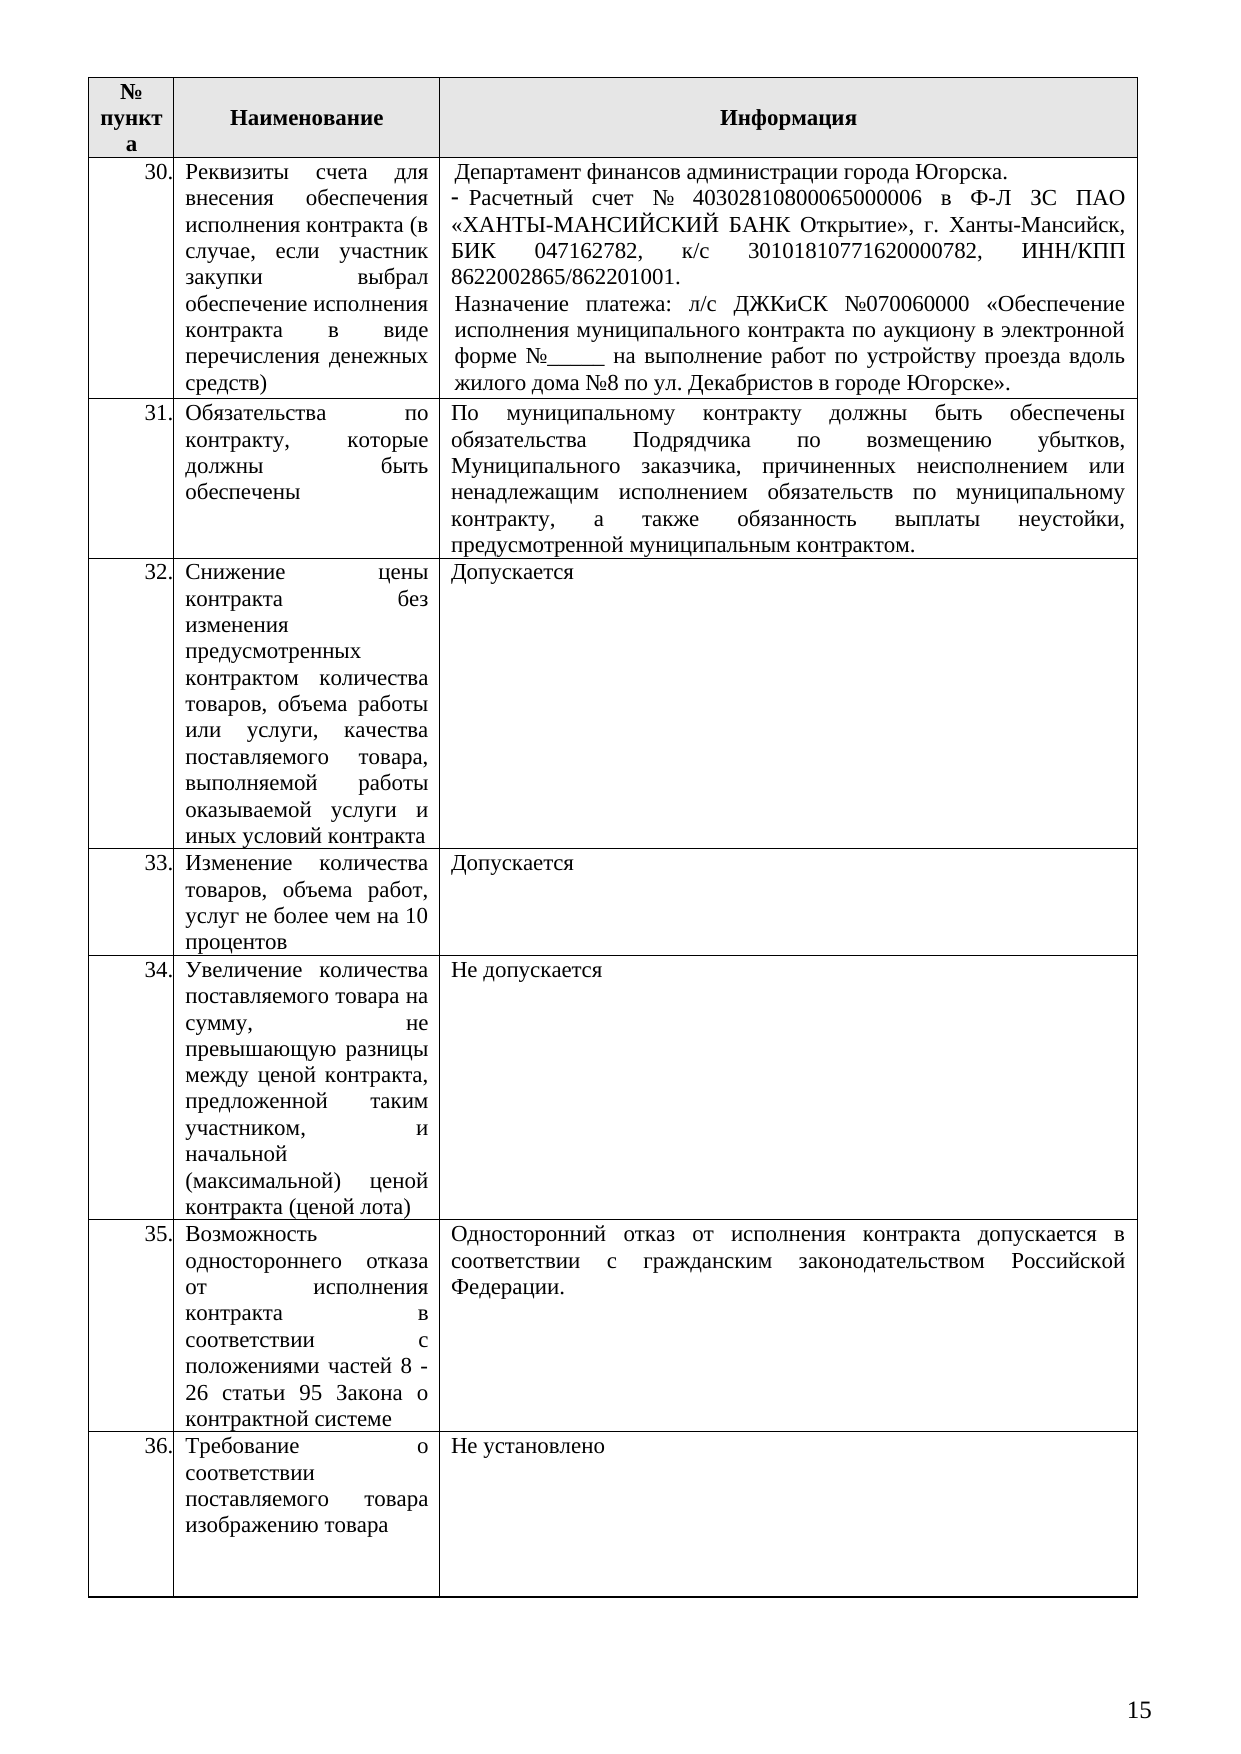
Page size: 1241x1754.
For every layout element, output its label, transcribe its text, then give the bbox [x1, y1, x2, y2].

table_cell Увеличение количества поставляемого товара на сумму, не превышающую разницы между ценой контракта, предложенной таким участником, и начальной (максимальной) ценой контракта (ценой лота) [174, 956, 439, 1219]
table_header Информация [440, 78, 1137, 157]
table_header Наименование [174, 78, 439, 157]
table_cell Не установлено [440, 1432, 1137, 1596]
table_cell Допускается [440, 559, 1137, 848]
table_cell [89, 158, 173, 398]
table_cell [89, 1220, 173, 1431]
table_cell [89, 559, 173, 848]
table_cell [89, 1432, 173, 1596]
table_cell [89, 849, 173, 955]
table_cell Требование о соответствии поставляемого товара изображению товара [174, 1432, 439, 1596]
table_cell По муниципальному контракту должны быть обеспечены обязательства Подрядчика по возмещению убытков, Муниципального заказчика, причиненных неисполнением или ненадлежащим исполнением обязательств по муниципальному контракту, а также обязанность выплаты неустойки, предусмотренной муниципальным контрактом. [440, 399, 1137, 557]
table_cell Допускается [440, 849, 1137, 955]
table_cell Департамент финансов администрации города Югорска. Расчетный счет № 40302810800065000006 в Ф-Л ЗС ПАО «ХАНТЫ-МАНСИЙСКИЙ БАНК Открытие», г. Ханты-Мансийск, БИК 047162782, к/с 30101810771620000782, ИНН/КПП 8622002865/862201001. Назначение платежа: л/с ДЖКиСК №070060000 «Обеспечение исполнения муниципального контракта по аукциону в электронной форме №_____ на выполнение работ по устройству проезда вдоль жилого дома №8 по ул. Декабристов в городе Югорске». [440, 158, 1137, 398]
table_cell Односторонний отказ от исполнения контракта допускается в соответствии с гражданским законодательством Российской Федерации. [440, 1220, 1137, 1431]
table_cell Не допускается [440, 956, 1137, 1219]
table_cell Снижение цены контракта без изменения предусмотренных контрактом количества товаров, объема работы или услуги, качества поставляемого товара, выполняемой работы оказываемой услуги и иных условий контракта [174, 559, 439, 848]
table_cell Изменение количества товаров, объема работ, услуг не более чем на 10 процентов [174, 849, 439, 955]
table_header № пункта [89, 78, 173, 157]
table_cell [89, 956, 173, 1219]
table_cell [89, 399, 173, 557]
table_cell Возможность одностороннего отказа от исполнения контракта в соответствии с положениями частей 8 - 26 статьи 95 Закона о контрактной системе [174, 1220, 439, 1431]
table_cell Реквизиты счета для внесения обеспечения исполнения контракта (в случае, если участник закупки выбрал обеспечение исполнения контракта в виде перечисления денежных средств) [174, 158, 439, 398]
table_cell Обязательства по контракту, которые должны быть обеспечены [174, 399, 439, 557]
